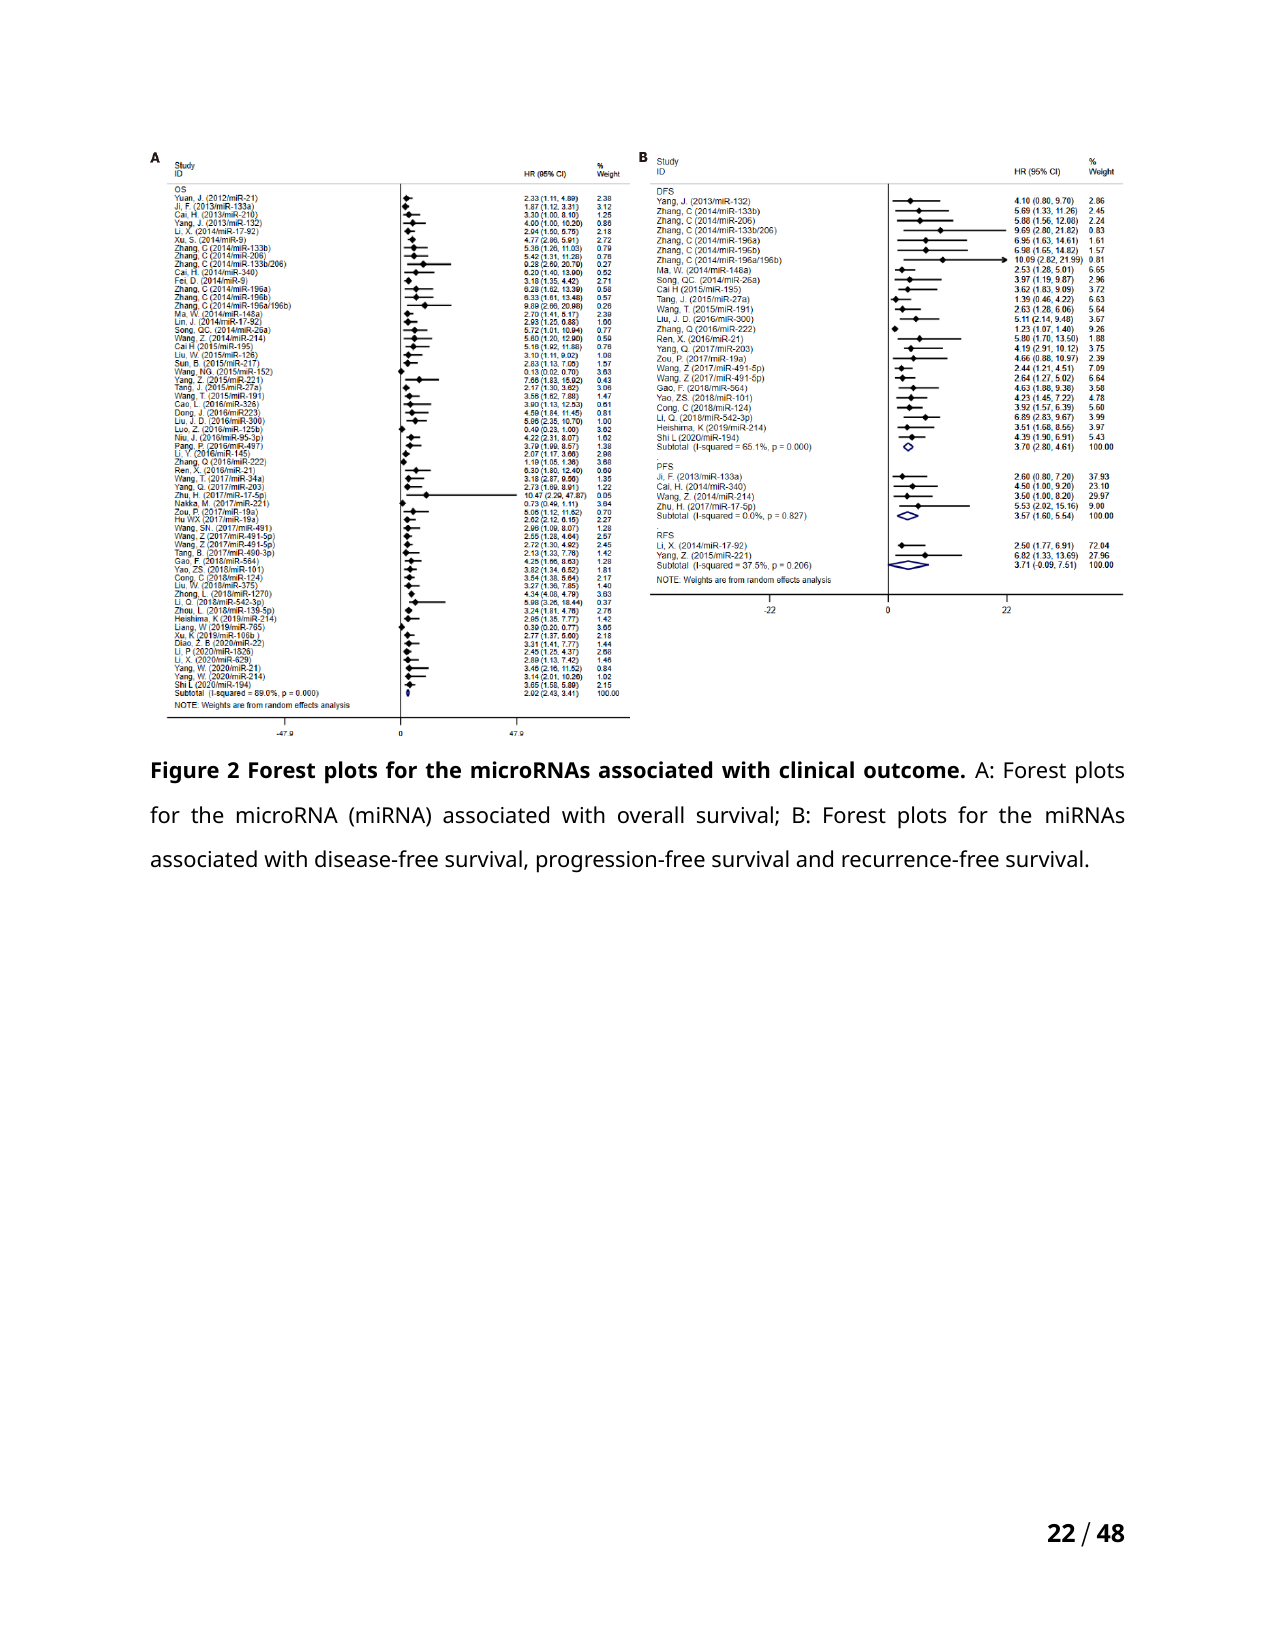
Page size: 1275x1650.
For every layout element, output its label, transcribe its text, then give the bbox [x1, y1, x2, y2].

text Figure 2 Forest plots for the microRNAs associated with clinical outcome. A: Forest plots for the microRNA (miRNA) associated with overall survival; B: Forest plots for the miRNAs associated with disease-free survival, progression-free survival and recurrence-free survival. [150, 755, 1125, 874]
picture [150, 150, 1124, 740]
